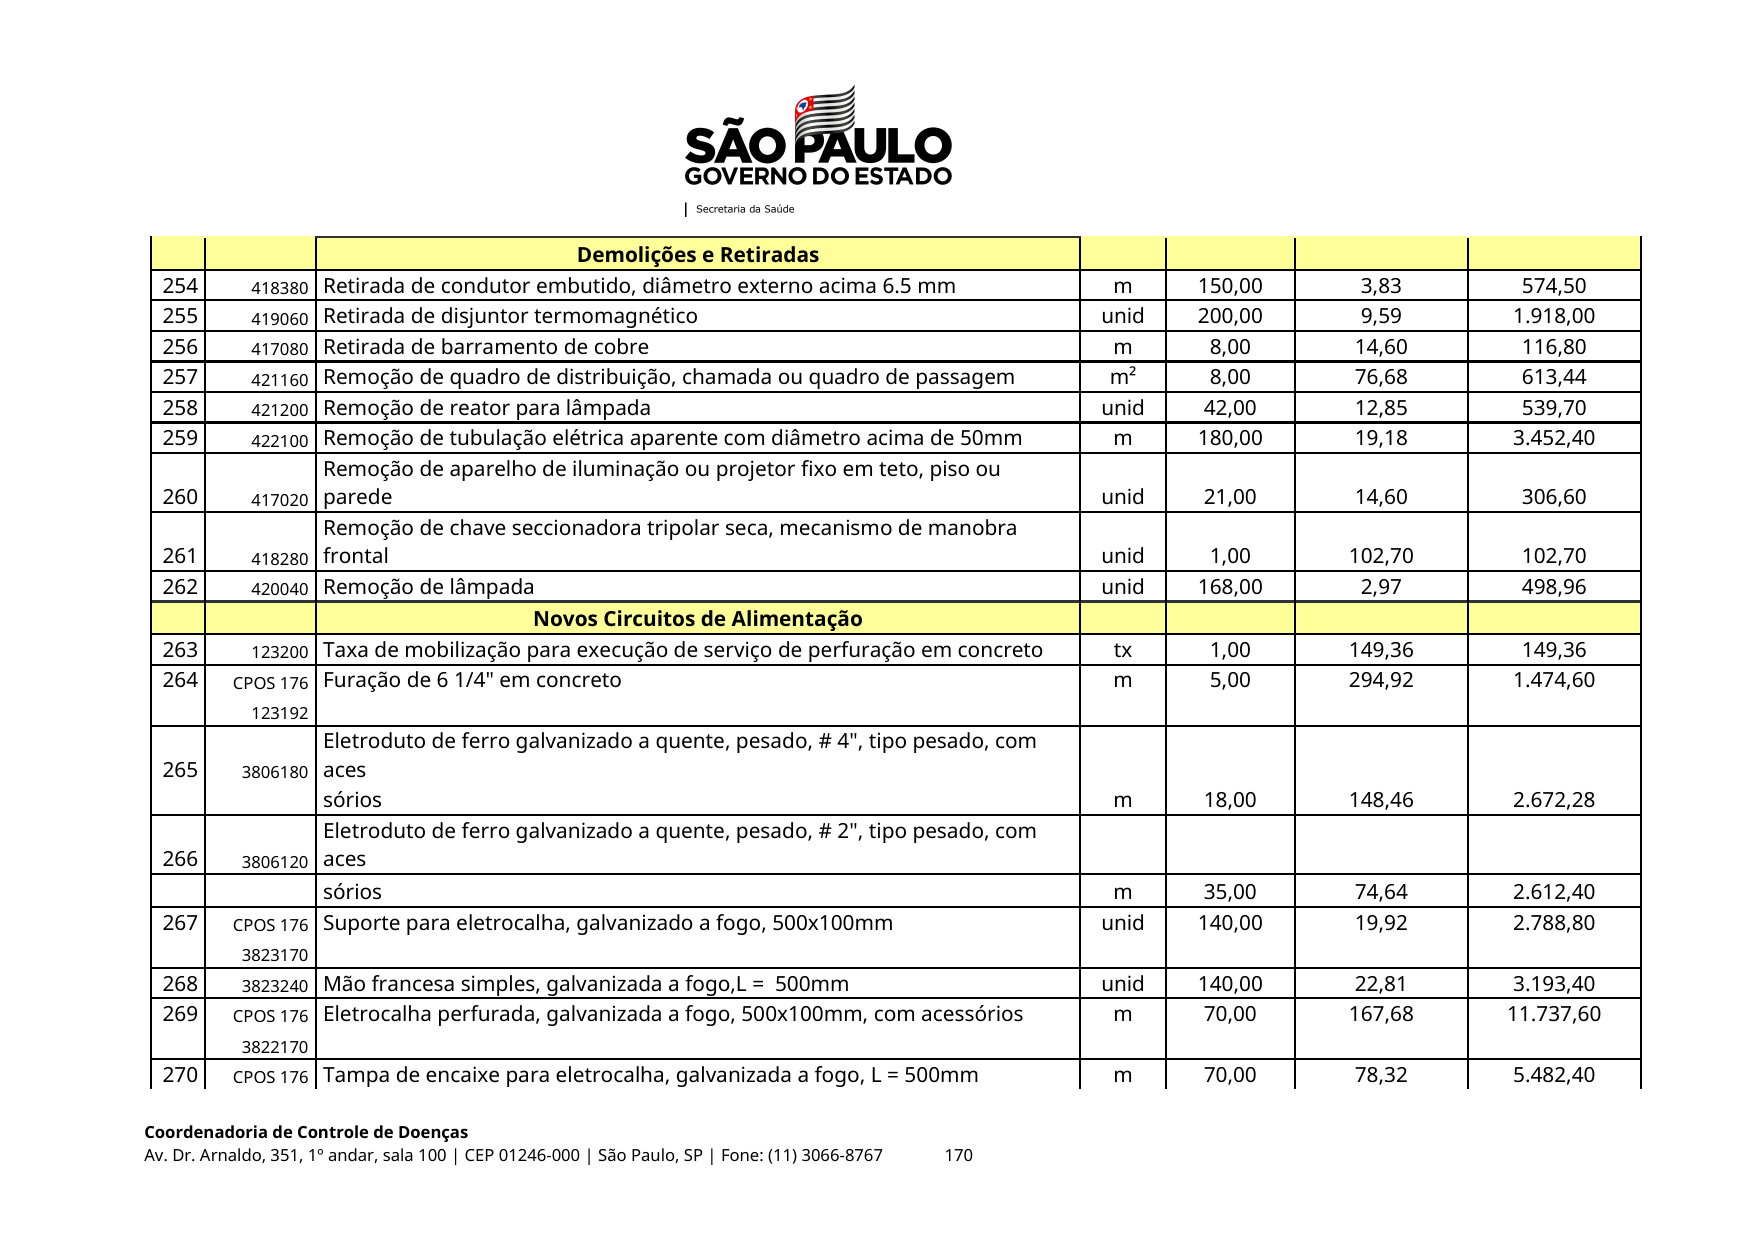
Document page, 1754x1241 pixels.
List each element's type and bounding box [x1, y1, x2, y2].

picture [662, 73, 977, 236]
